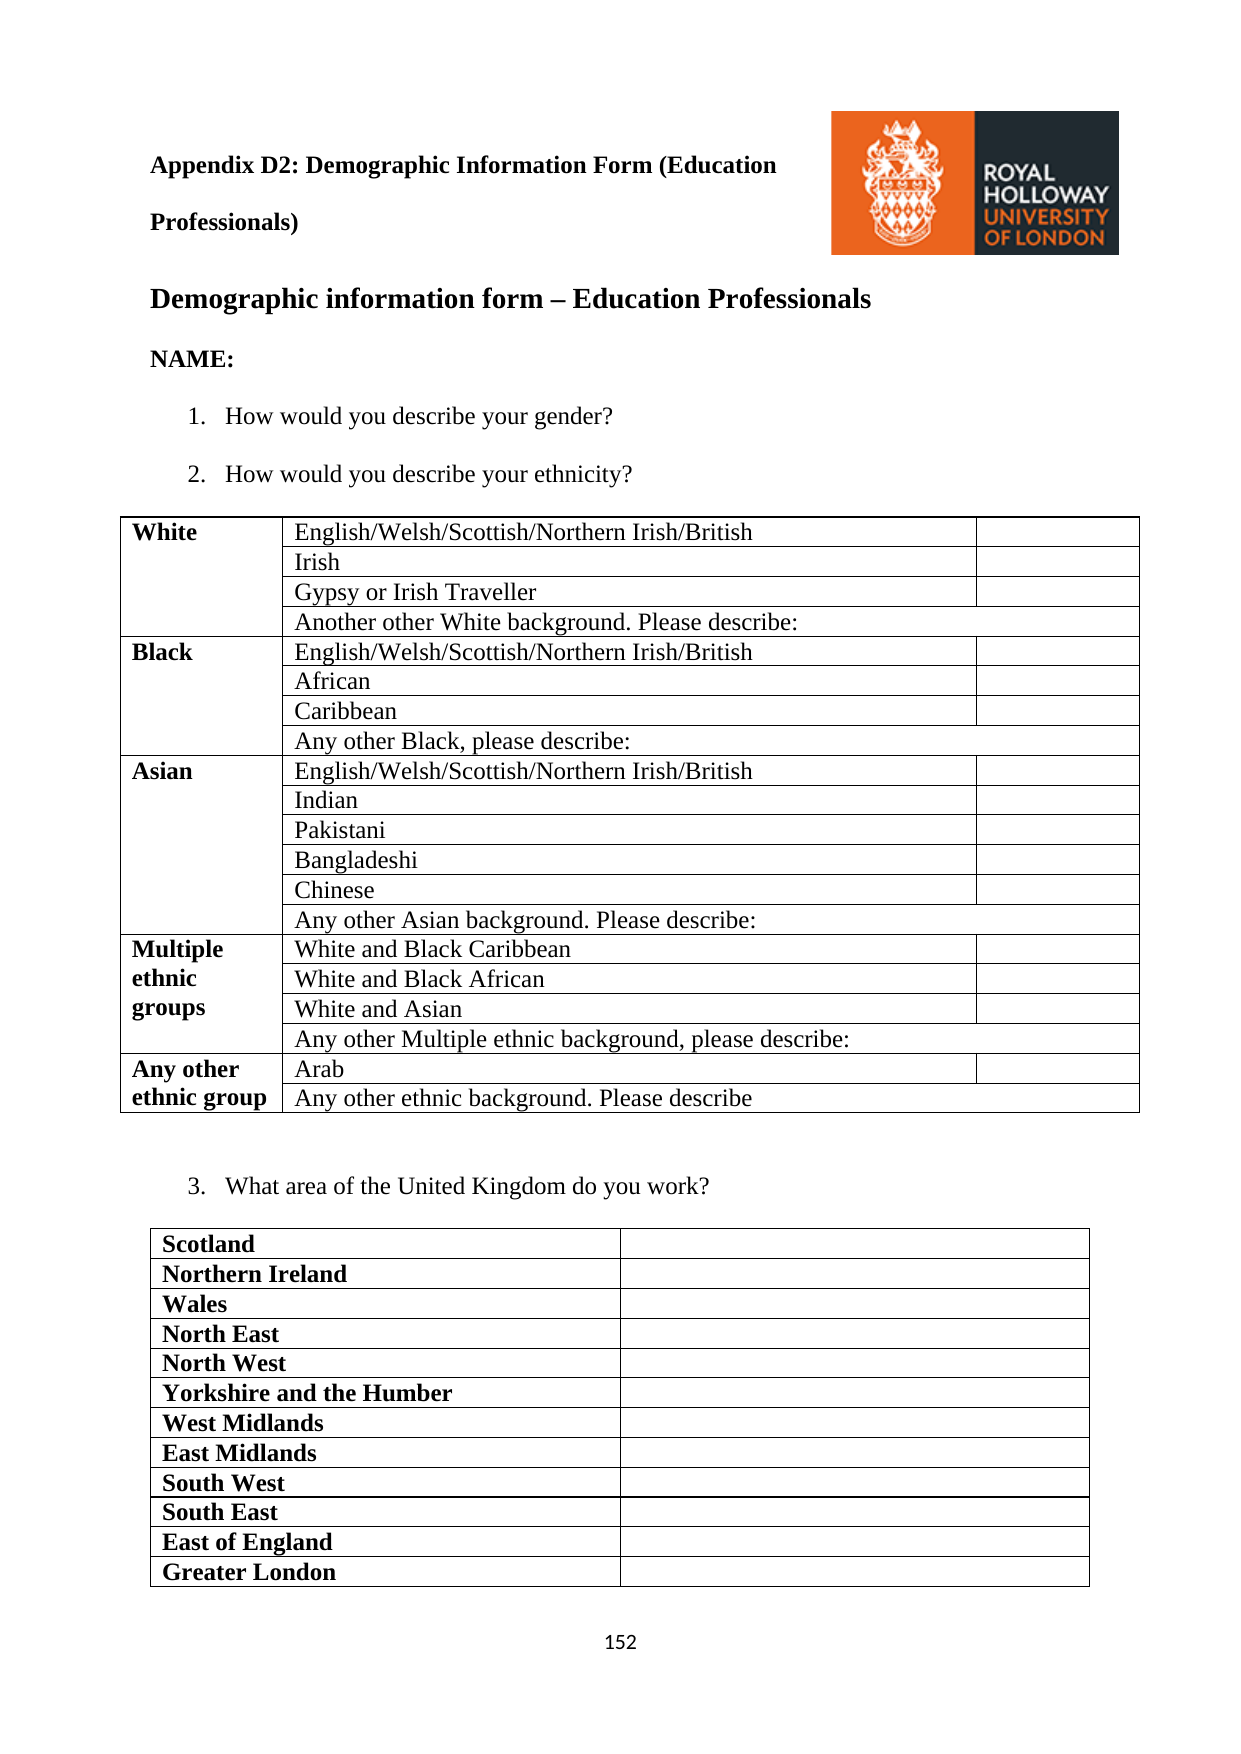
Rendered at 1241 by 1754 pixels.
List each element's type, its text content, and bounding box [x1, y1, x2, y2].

table_cell Any other Black, please describe: [283, 726, 1139, 755]
table_cell [621, 1289, 1089, 1318]
table_cell Black [121, 637, 282, 755]
table_cell [621, 1468, 1089, 1496]
table_cell Any other Multiple ethnic background, please describe: [283, 1024, 1139, 1053]
table_cell South West [151, 1468, 620, 1496]
table_cell West Midlands [151, 1408, 620, 1437]
table_header White [121, 518, 282, 636]
table_cell Asian [121, 756, 282, 933]
table_header English/Welsh/Scottish/Northern Irish/British [283, 518, 976, 546]
table_cell [621, 1259, 1089, 1288]
table_cell [977, 547, 1139, 576]
table_cell [977, 875, 1139, 904]
table_cell [621, 1408, 1089, 1437]
table_cell Any other Asian background. Please describe: [283, 905, 1139, 933]
table_cell English/Welsh/Scottish/Northern Irish/British [283, 637, 976, 665]
list How would you describe your gender? [187, 401, 1090, 430]
table_header Scotland [151, 1229, 620, 1258]
table_cell [977, 994, 1139, 1023]
table_cell [621, 1319, 1089, 1347]
table_cell [977, 756, 1139, 784]
table_cell White and Asian [283, 994, 976, 1023]
table_cell Bangladeshi [283, 845, 976, 874]
table_cell Chinese [283, 875, 976, 904]
table_cell Indian [283, 786, 976, 814]
table_cell [977, 1054, 1139, 1082]
list How would you describe your ethnicity? [187, 459, 1090, 488]
table_header [977, 518, 1139, 546]
table_cell White and Black African [283, 964, 976, 993]
text Demographic information form – Education Professionals [150, 282, 1090, 315]
table_cell African [283, 666, 976, 695]
table_cell North West [151, 1349, 620, 1377]
table_cell English/Welsh/Scottish/Northern Irish/British [283, 756, 976, 784]
table_cell Arab [283, 1054, 976, 1082]
table_cell [977, 964, 1139, 993]
table_cell [977, 786, 1139, 814]
table_cell South East [151, 1498, 620, 1526]
table_cell [977, 815, 1139, 844]
table_cell East of England [151, 1527, 620, 1556]
table_cell Any other ethnic group [121, 1054, 282, 1112]
table_cell North East [151, 1319, 620, 1347]
table_cell Northern Ireland [151, 1259, 620, 1288]
table_cell Another other White background. Please describe: [283, 607, 1139, 636]
table_cell [977, 696, 1139, 725]
table_cell Gypsy or Irish Traveller [283, 577, 976, 606]
table_cell Caribbean [283, 696, 976, 725]
subtitle Appendix D2: Demographic Information Form (Education Professionals) [150, 150, 831, 236]
text NAME: [150, 344, 1090, 373]
table_cell [977, 845, 1139, 874]
table_cell [977, 637, 1139, 665]
table_cell [621, 1498, 1089, 1526]
table_cell Irish [283, 547, 976, 576]
table_cell Yorkshire and the Humber [151, 1378, 620, 1407]
table_cell [977, 935, 1139, 963]
table_cell [621, 1557, 1089, 1586]
table_cell [621, 1349, 1089, 1377]
table_cell [621, 1438, 1089, 1467]
table_cell Wales [151, 1289, 620, 1318]
table_cell [621, 1378, 1089, 1407]
table_cell East Midlands [151, 1438, 620, 1467]
table_cell [977, 666, 1139, 695]
list What area of the United Kingdom do you work? [187, 1171, 1090, 1199]
table_cell White and Black Caribbean [283, 935, 976, 963]
table_cell [621, 1527, 1089, 1556]
table_cell Any other ethnic background. Please describe [283, 1084, 1139, 1112]
table_cell Pakistani [283, 815, 976, 844]
table_header [621, 1229, 1089, 1258]
table_cell Multiple ethnic groups [121, 935, 282, 1053]
table_cell Greater London [151, 1557, 620, 1586]
picture [831, 111, 1119, 255]
table_cell [977, 577, 1139, 606]
